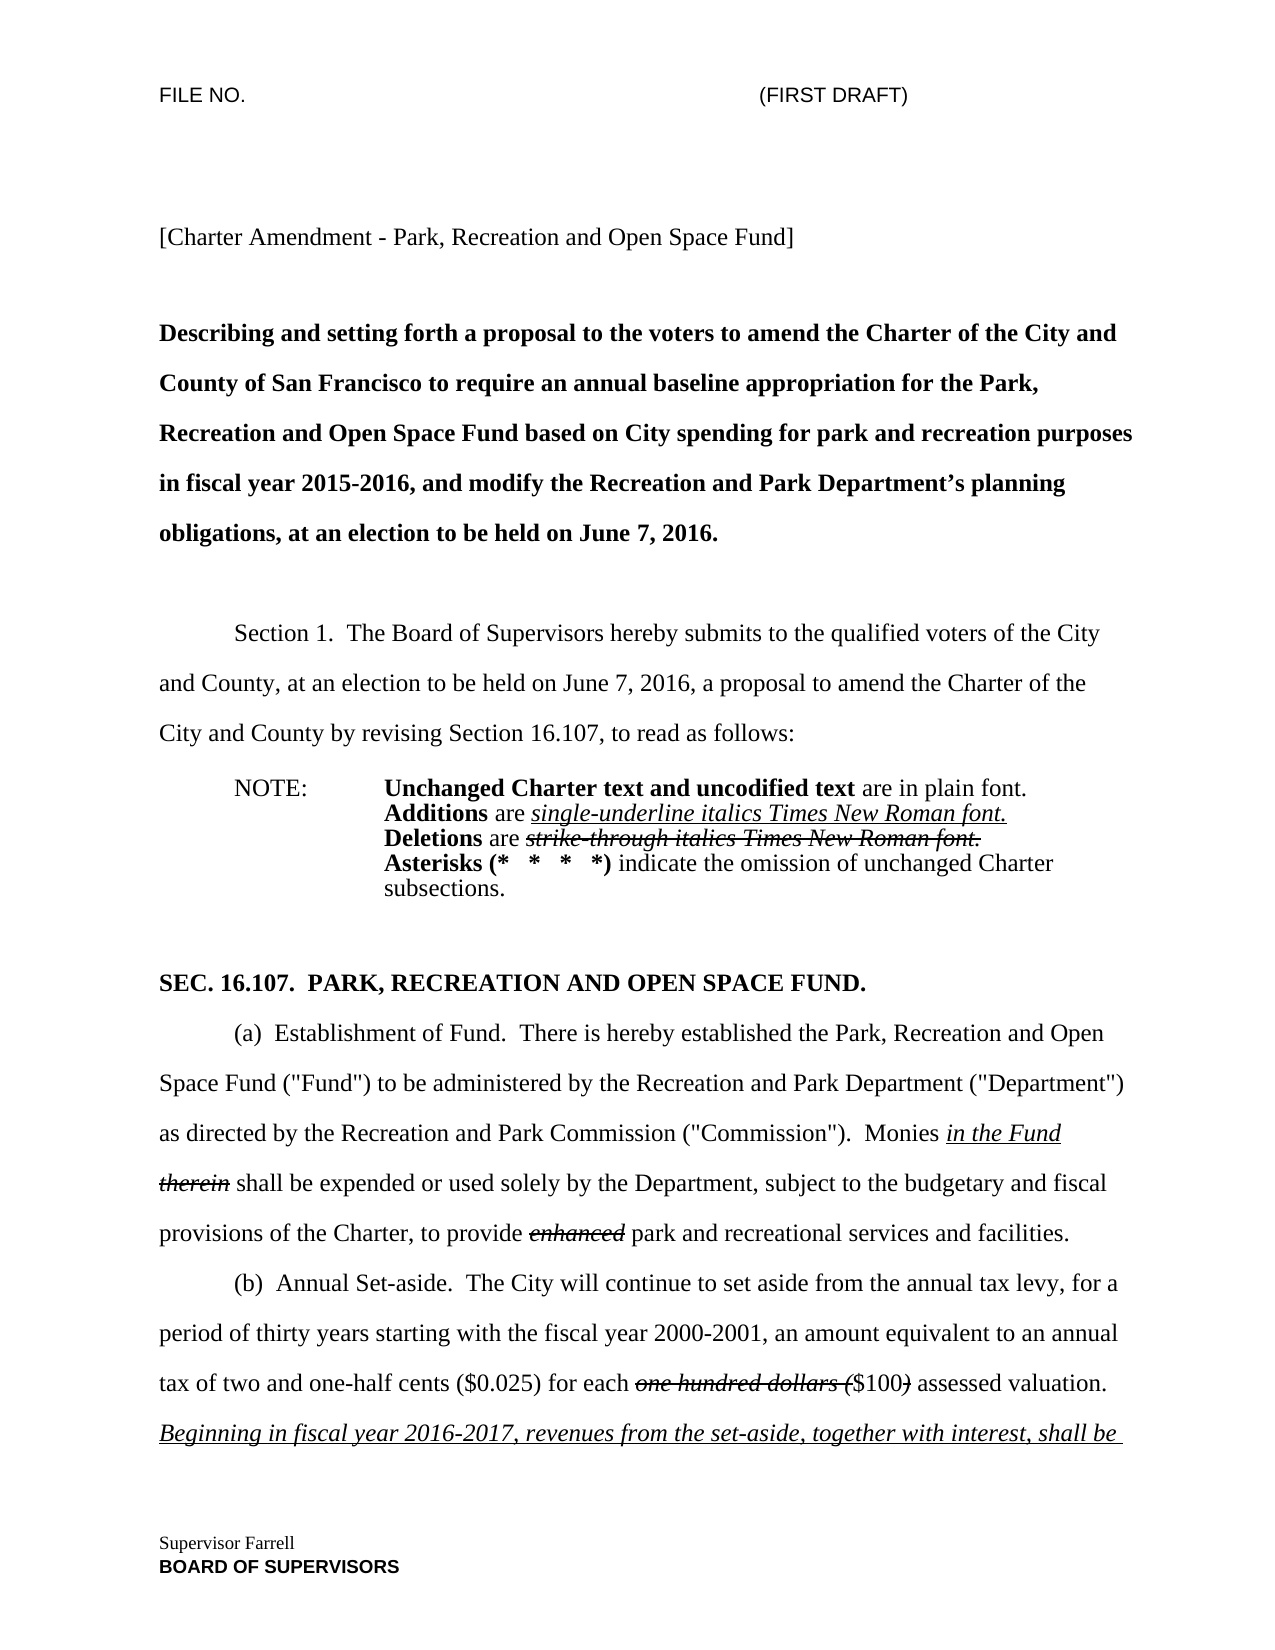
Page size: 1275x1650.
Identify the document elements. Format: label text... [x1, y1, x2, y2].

text Section 1. The Board of Supervisors hereby submits to the qualified voters of the City and County, at an election to be held on June 7, 2016, a proposal to amend the Charter of the City and County by revising Section 16.107, to read as follows: [159, 601, 1134, 751]
text SEC. 16.107. PARK, RECREATION AND OPEN SPACE FUND. [159, 951, 1134, 1001]
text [159, 1251, 1134, 1451]
text Additions are single-underline italics Times New Roman font. [159, 801, 1134, 826]
text (a) Establishment of Fund. There is hereby established the Park, Recreation and Open Space Fund ("Fund") to be administered by the Recreation and Park Department ("Department") as directed by the Recreation and Park Commission ("Commission"). Monies in the Fund therein shall be expended or used solely by the Department, subject to the budgetary and fiscal provisions of the Charter, to provide enhanced park and recreational services and facilities. [159, 1001, 1134, 1251]
text [Charter Amendment - Park, Recreation and Open Space Fund] [159, 222, 1134, 251]
text Deletions are strike-through italics Times New Roman font. [159, 826, 1134, 851]
text Describing and setting forth a proposal to the voters to amend the Charter of the City and County of San Francisco to require an annual baseline appropriation for the Park, Recreation and Open Space Fund based on City spending for park and recreation purposes in fiscal year 2015-2016, and modify the Recreation and Park Department’s planning obligations, at an election to be held on June 7, 2016. [159, 301, 1134, 551]
text Asterisks (* * * *) indicate the omission of unchanged Charter subsections. [384, 851, 1134, 901]
text NOTE: Unchanged Charter text and uncodified text are in plain font. [159, 776, 1134, 801]
